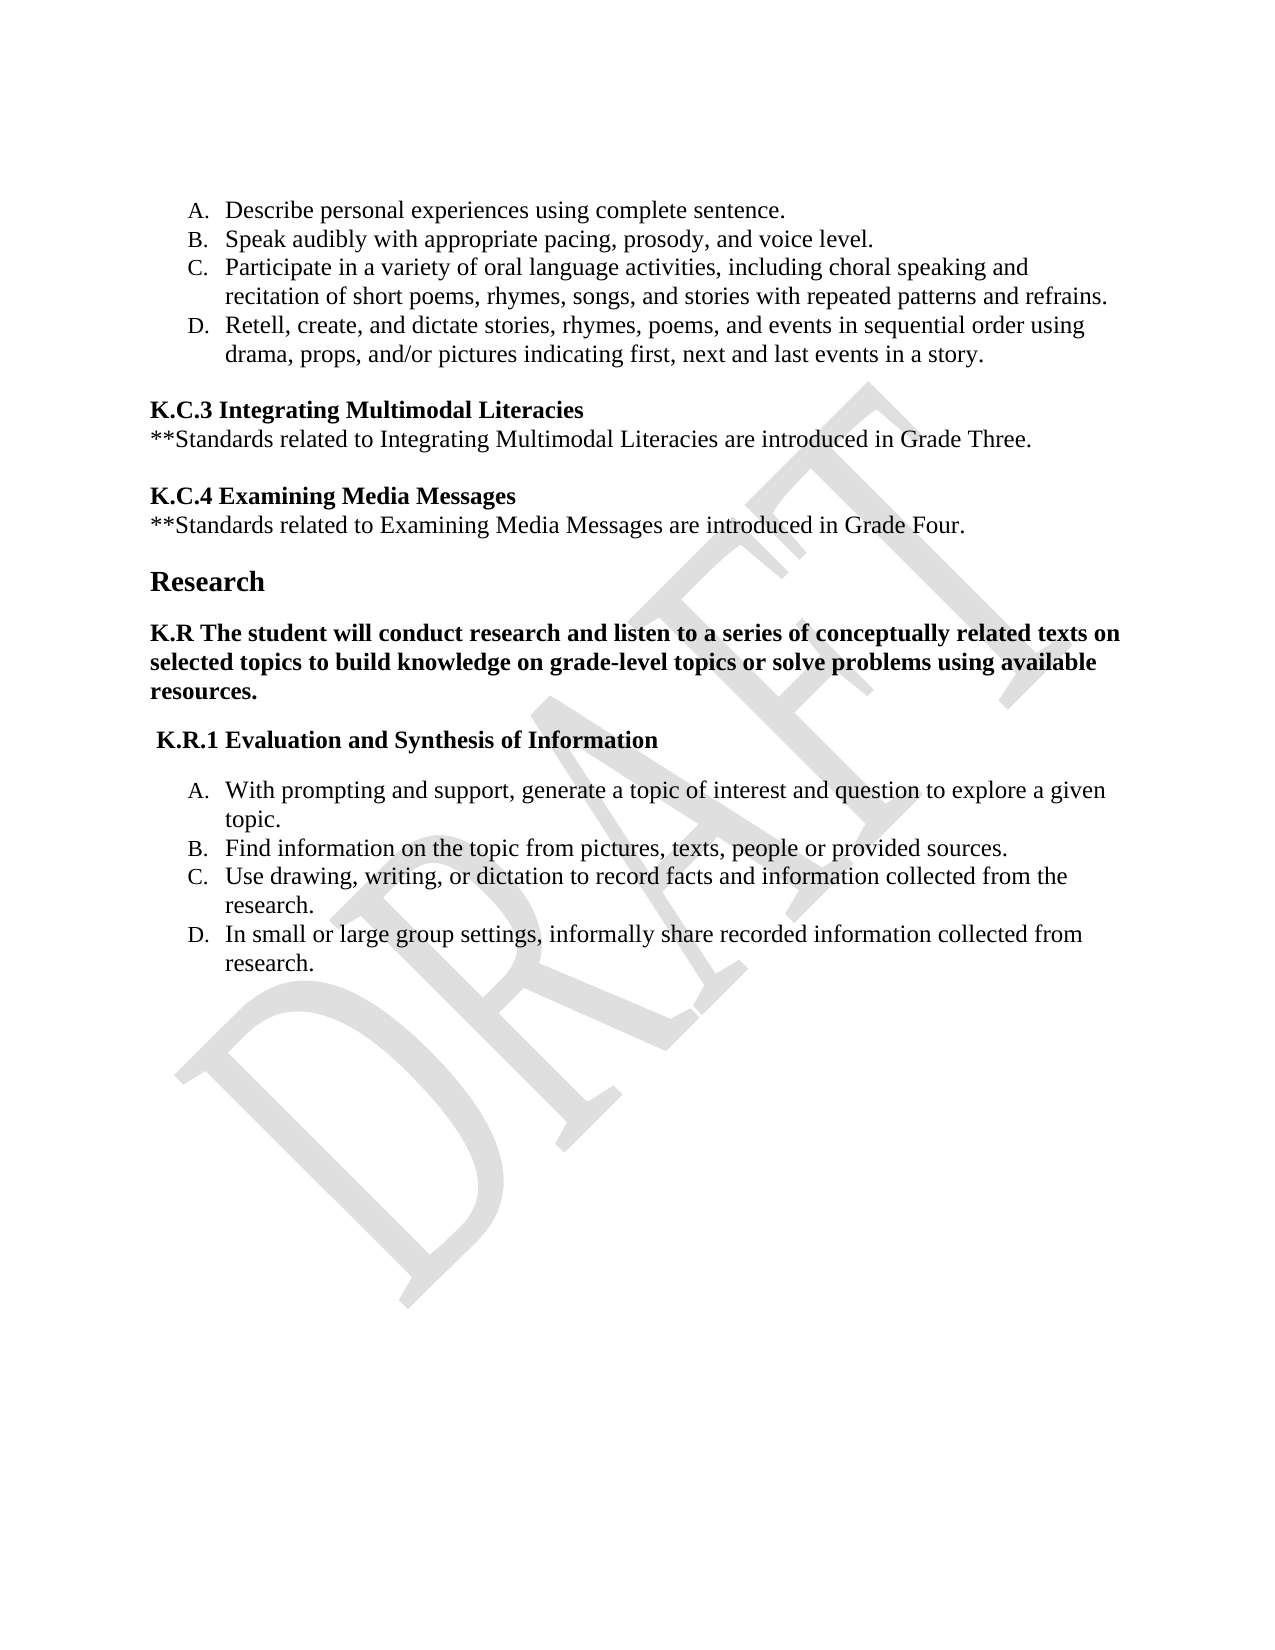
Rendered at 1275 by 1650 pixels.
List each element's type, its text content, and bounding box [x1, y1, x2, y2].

list Participate in a variety of oral language activities, including choral speaking and recitation of short poems, rhymes, songs, and stories with repeated patterns and refrains. [187, 252, 1125, 310]
list Describe personal experiences using complete sentence. [187, 195, 1125, 224]
list Speak audibly with appropriate pacing, prosody, and voice level. [187, 224, 1125, 252]
text K.C.4 Examining Media Messages [150, 481, 1125, 510]
text **Standards related to Examining Media Messages are introduced in Grade Four. [150, 510, 1125, 538]
text K.C.3 Integrating Multimodal Literacies [150, 396, 1125, 424]
text **Standards related to Integrating Multimodal Literacies are introduced in Grade Three. [150, 424, 1125, 453]
subtitle K.R.1 Evaluation and Synthesis of Information [150, 726, 1125, 754]
list Retell, create, and dictate stories, rhymes, poems, and events in sequential order using drama, props, and/or pictures indicating first, next and last events in a story. [187, 310, 1125, 367]
subtitle K.R The student will conduct research and listen to a series of conceptually related texts on selected topics to build knowledge on grade-level topics or solve problems using available resources. [150, 618, 1125, 705]
list In small or large group settings, informally share recorded information collected from research. [187, 919, 1125, 976]
subtitle Research [150, 564, 1125, 598]
list With prompting and support, generate a topic of interest and question to explore a given topic. [187, 775, 1125, 833]
list Use drawing, writing, or dictation to record facts and information collected from the research. [187, 861, 1125, 919]
list Find information on the topic from pictures, texts, people or provided sources. [187, 833, 1125, 861]
